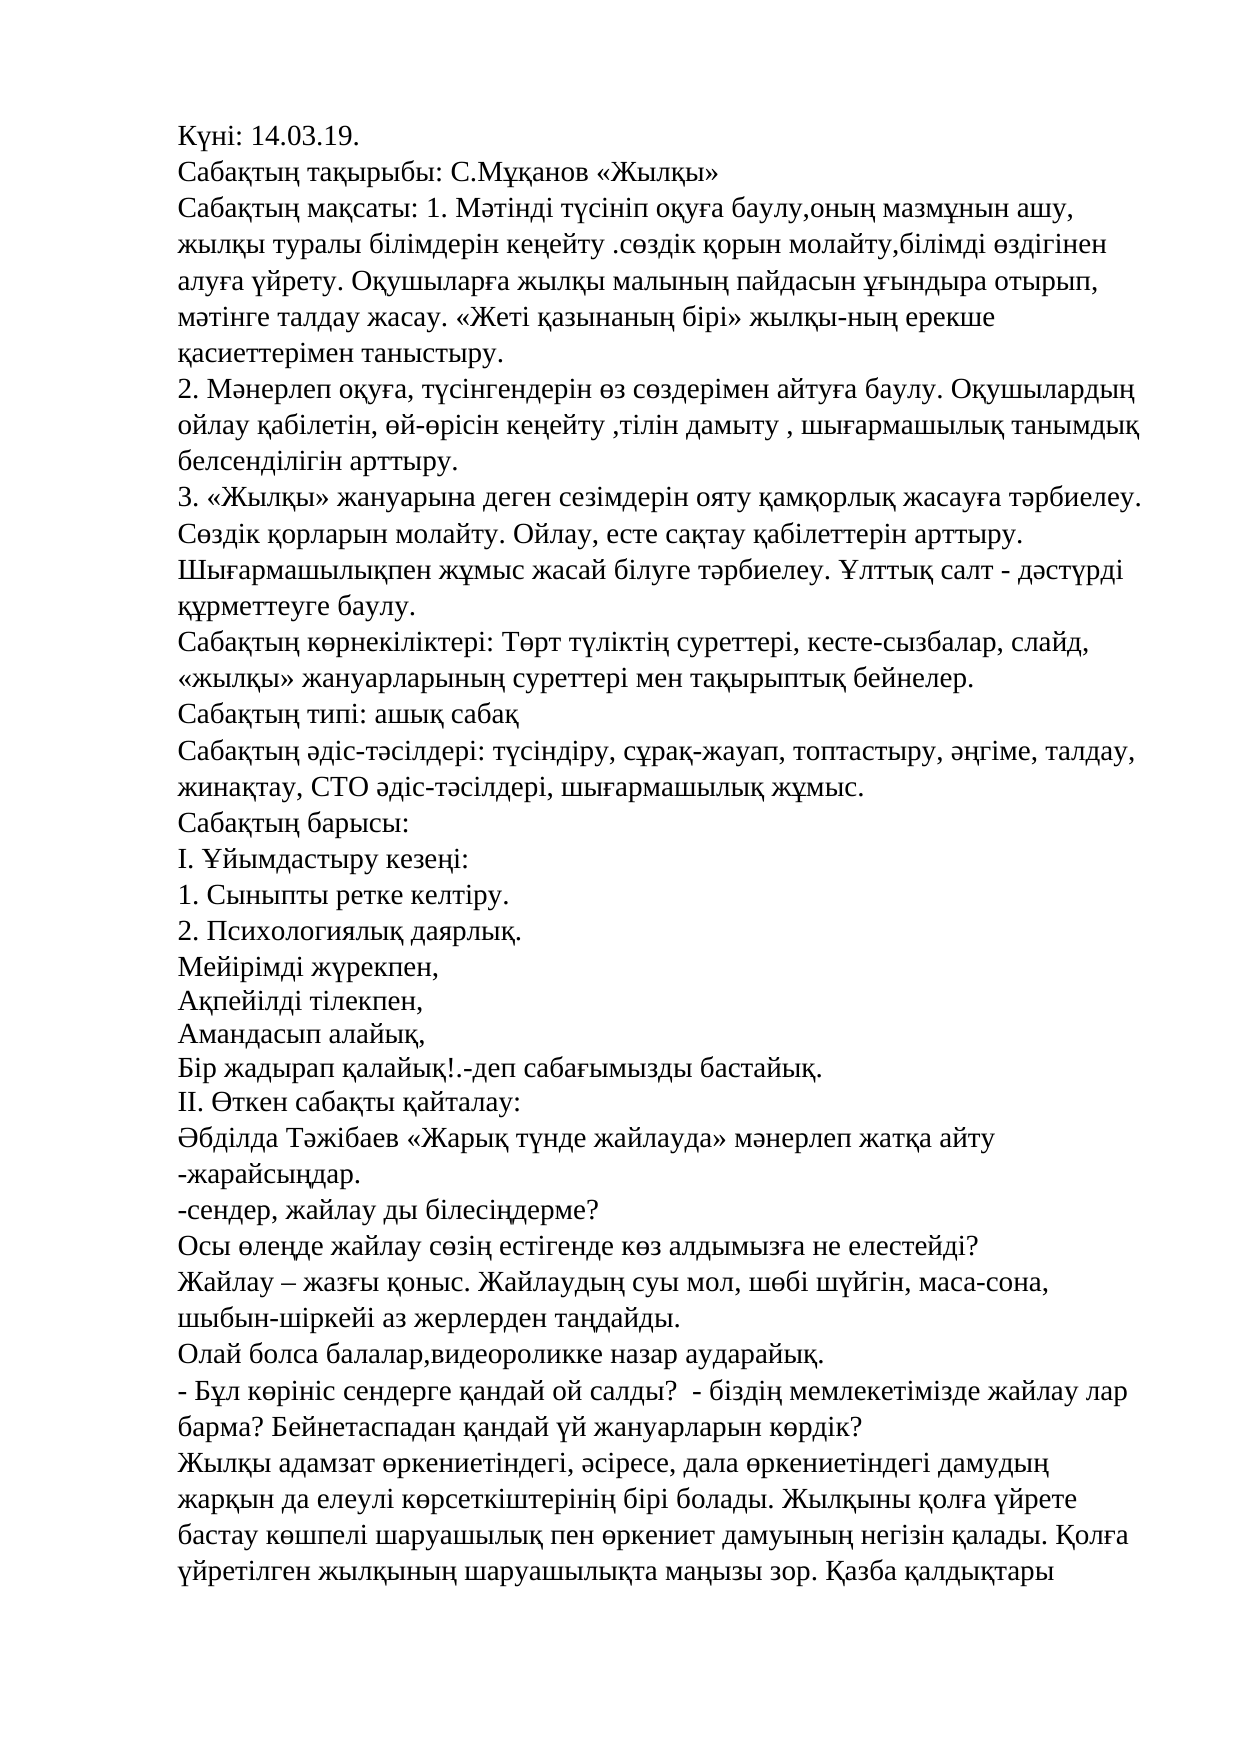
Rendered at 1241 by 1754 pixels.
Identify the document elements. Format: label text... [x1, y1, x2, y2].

text Сабақтың тақырыбы: С.Мұқанов «Жылқы» [177, 154, 1152, 188]
text Осы өлеңде жайлау сөзің естігенде көз алдымызға не елестейді? [177, 1228, 1152, 1262]
text Сабақтың типі: ашық сабақ [177, 696, 1152, 730]
text 1. Сыныпты ретке келтіру. [177, 877, 1152, 911]
text - Бұл көрініс сендерге қандай ой салды? - біздің мемлекетімізде жайлау лар барма? Бейнетаспадан қандай үй жануарларын көрдік? [177, 1373, 1152, 1442]
text Амандасып алайық, [177, 1017, 1152, 1050]
text 3. «Жылқы» жануарына деген сезімдерін ояту қамқорлық жасауға тәрбиелеу. Сөздік қорларын молайту. Ойлау, есте сақтау қабілеттерін арттыру. Шығармашылықпен жұмыс жасай білуге тәрбиелеу. Ұлттық салт - дәстүрді құрметтеуге баулу. [177, 479, 1152, 622]
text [177, 1445, 1152, 1587]
text Олай болса балалар,видеороликке назар аударайық. [177, 1337, 1152, 1370]
text ІІ. Өткен сабақты қайталау: [177, 1084, 1152, 1117]
text Күні: 14.03.19. [177, 118, 1152, 152]
text Бір жадырап қалайық!.-деп сабағымызды бастайық. [177, 1050, 1152, 1084]
text Әбділда Тәжібаев «Жарық түнде жайлауда» мәнерлеп жатқа айту [177, 1120, 1152, 1153]
text Жайлау – жазғы қоныс. Жайлаудың суы мол, шөбі шүйгін, маса-сона, шыбын-шіркейі аз жерлерден таңдайды. [177, 1264, 1152, 1334]
text Сабақтың мақсаты: 1. Мәтінді түсініп оқуға баулу,оның мазмұнын ашу, жылқы туралы білімдерін кеңейту .сөздік қорын молайту,білімді өздігінен алуға үйрету. Оқушыларға жылқы малының пайдасын ұғындыра отырып, мәтінге талдау жасау. «Жеті қазынаның бірі» жылқы-ның ерекше қасиеттерімен таныстыру. [177, 190, 1152, 368]
text Сабақтың көрнекіліктері: Төрт түліктің суреттері, кесте-сызбалар, слайд, «жылқы» жануарларының суреттері мен тақырыптық бейнелер. [177, 624, 1152, 694]
text Мейірімді жүрекпен, [177, 949, 1152, 983]
text Сабақтың барысы: [177, 805, 1152, 838]
text 2. Психологиялық даярлық. [177, 913, 1152, 947]
text Ақпейілді тілекпен, [177, 983, 1152, 1017]
text -сендер, жайлау ды білесіңдерме? [177, 1192, 1152, 1226]
text Сабақтың әдіс-тәсілдері: түсіндіру, сұрақ-жауап, топтастыру, әңгіме, талдау, жинақтау, СТО әдіс-тәсілдері, шығармашылық жұмыс. [177, 733, 1152, 802]
text 2. Мәнерлеп оқуға, түсінгендерін өз сөздерімен айтуға баулу. Оқушылардың ойлау қабілетін, өй-өрісін кеңейту ,тілін дамыту , шығармашылық танымдық белсенділігін арттыру. [177, 371, 1152, 477]
text -жарайсыңдар. [177, 1156, 1152, 1189]
text І. Ұйымдастыру кезеңі: [177, 841, 1152, 874]
